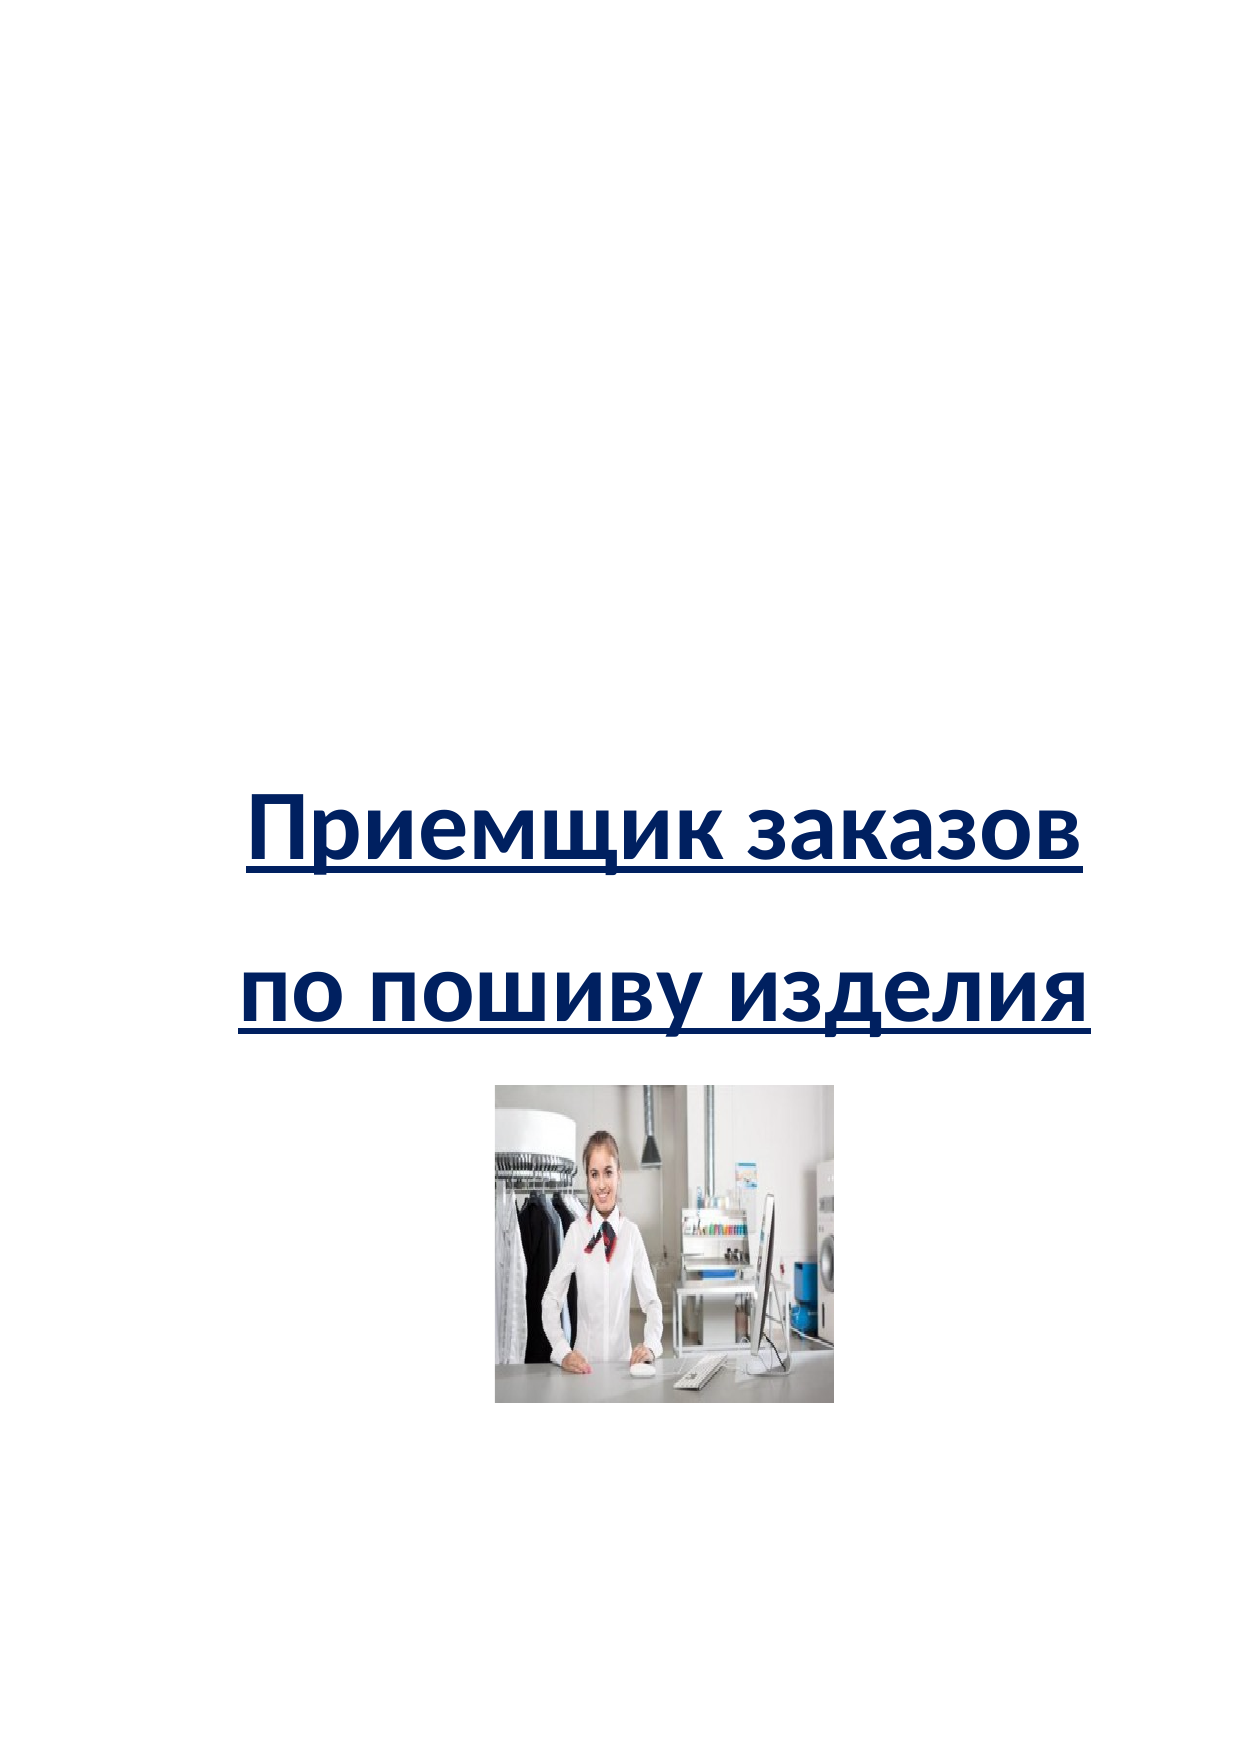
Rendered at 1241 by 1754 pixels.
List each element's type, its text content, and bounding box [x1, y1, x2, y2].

text Приемщик заказов [177, 763, 1152, 885]
text по пошиву изделия [177, 924, 1152, 1046]
picture [494, 1085, 834, 1403]
